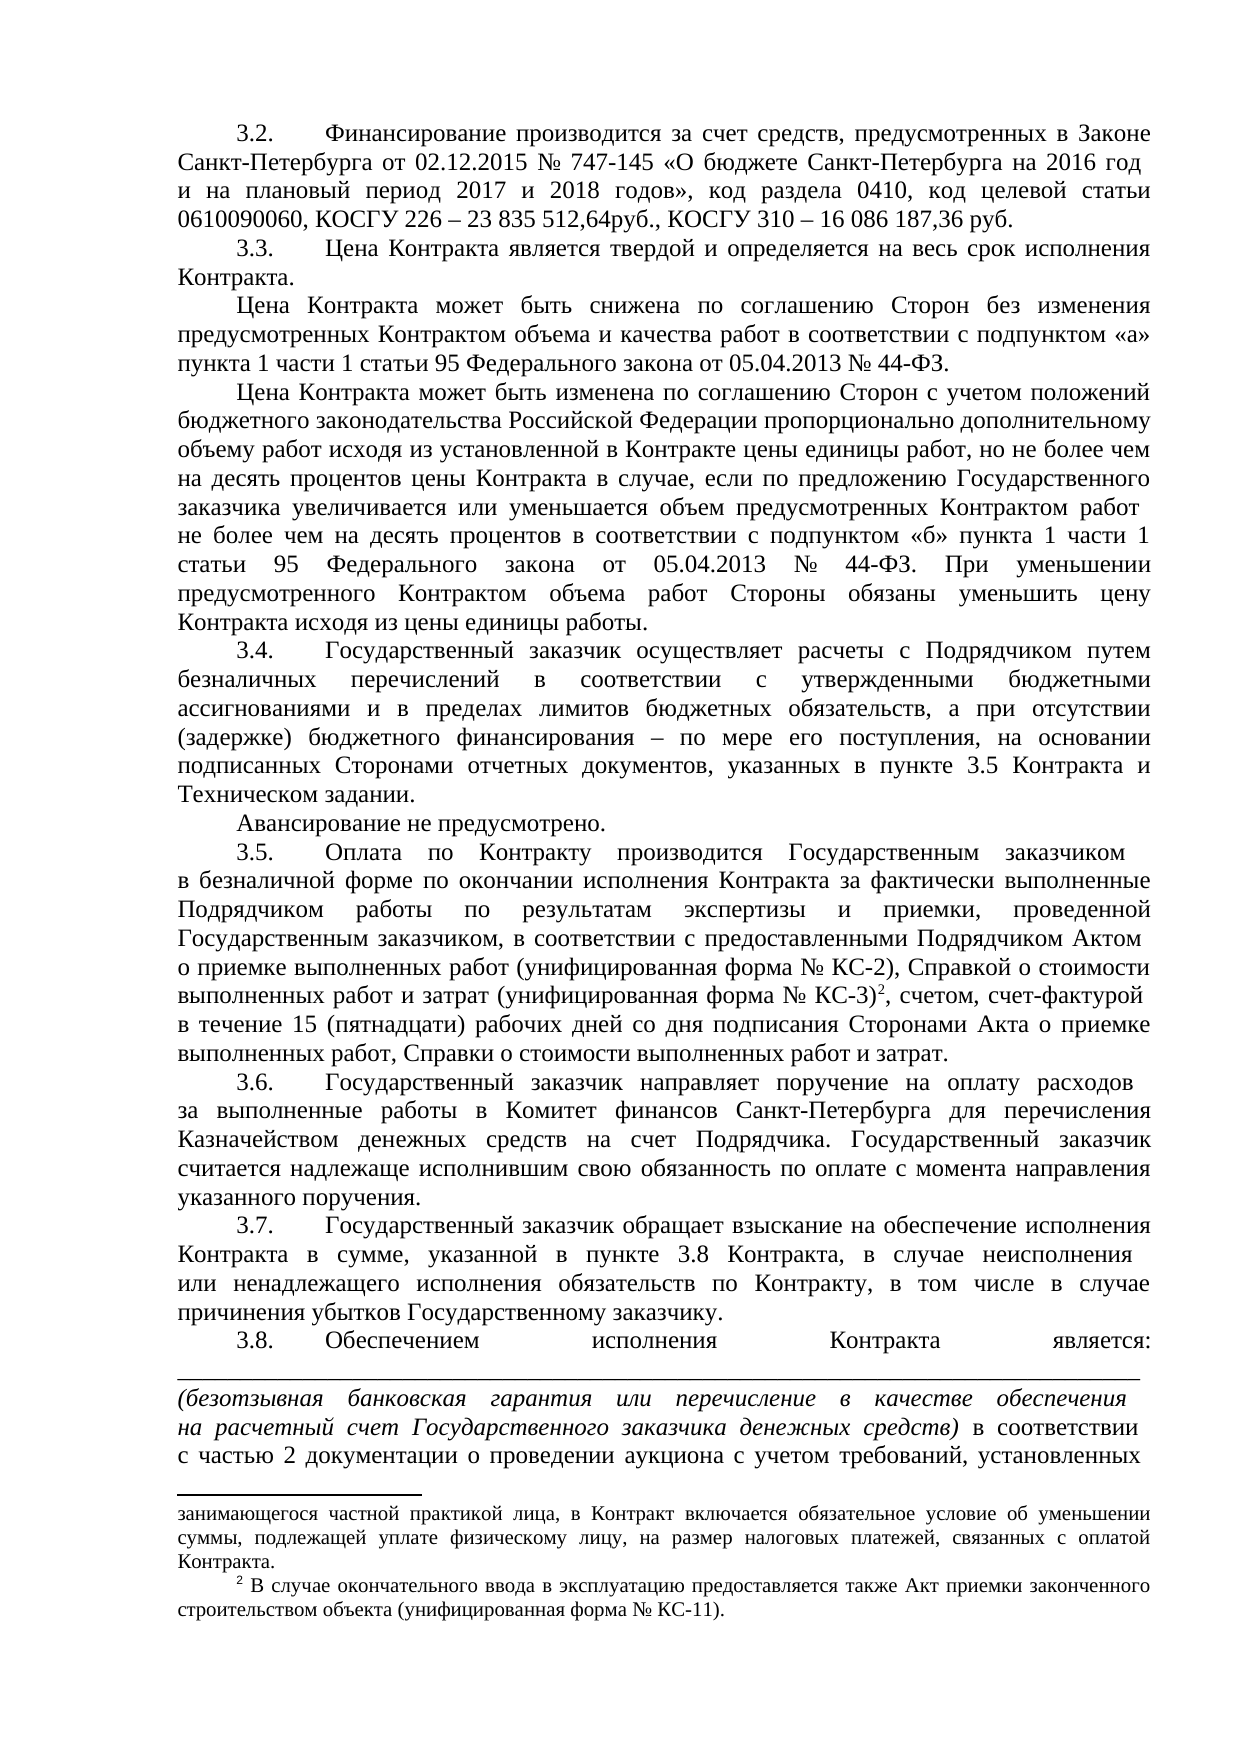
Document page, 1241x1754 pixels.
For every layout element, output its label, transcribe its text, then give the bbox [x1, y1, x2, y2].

text Цена Контракта может быть снижена по соглашению Сторон без изменения предусмотренных Контрактом объема и качества работ в соответствии с подпунктом «а» пункта 1 части 1 статьи 95 Федерального закона от 05.04.2013 № 44-ФЗ. [177, 291, 1152, 377]
text Цена Контракта может быть изменена по соглашению Сторон с учетом положений бюджетного законодательства Российской Федерации пропорционально дополнительному объему работ исходя из установленной в Контракте цены единицы работ, но не более чем на десять процентов цены Контракта в случае, если по предложению Государственного заказчика увеличивается или уменьшается объем предусмотренных Контрактом работ не более чем на десять процентов в соответствии с подпунктом «б» пункта 1 части 1 статьи 95 Федерального закона от 05.04.2013 № 44-ФЗ. При уменьшении предусмотренного Контрактом объема работ Стороны обязаны уменьшить цену Контракта исходя из цены единицы работы. [177, 377, 1152, 636]
text 3.4. Государственный заказчик осуществляет расчеты с Подрядчиком путем безналичных перечислений в соответствии с утвержденными бюджетными ассигнованиями и в пределах лимитов бюджетных обязательств, а при отсутствии (задержке) бюджетного финансирования – по мере его поступления, на основании подписанных Сторонами отчетных документов, указанных в пункте 3.5 Контракта и Техническом задании. [177, 636, 1152, 808]
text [177, 1326, 1152, 1469]
text 3.7. Государственный заказчик обращает взыскание на обеспечение исполнения Контракта в сумме, указанной в пункте 3.8 Контракта, в случае неисполнения или ненадлежащего исполнения обязательств по Контракту, в том числе в случае причинения убытков Государственному заказчику. [177, 1211, 1152, 1326]
text 3.6. Государственный заказчик направляет поручение на оплату расходов за выполненные работы в Комитет финансов Санкт-Петербурга для перечисления Казначейством денежных средств на счет Подрядчика. Государственный заказчик считается надлежаще исполнившим свою обязанность по оплате с момента направления указанного поручения. [177, 1067, 1152, 1211]
text 3.5. Оплата по Контракту производится Государственным заказчиком в безналичной форме по окончании исполнения Контракта за фактически выполненные Подрядчиком работы по результатам экспертизы и приемки, проведенной Государственным заказчиком, в соответствии с предоставленными Подрядчиком Актом о приемке выполненных работ (унифицированная форма № КС-2), Справкой о стоимости выполненных работ и затрат (унифицированная форма № КС-3), счетом, счет-фактурой в течение 15 (пятнадцати) рабочих дней со дня подписания Сторонами Акта о приемке выполненных работ, Справки о стоимости выполненных работ и затрат. [177, 837, 1152, 1067]
text 3.2. Финансирование производится за счет средств, предусмотренных в Законе Санкт-Петербурга от 02.12.2015 № 747-145 «О бюджете Санкт-Петербурга на 2016 год и на плановый период 2017 и 2018 годов», код раздела 0410, код целевой статьи 0610090060, КОСГУ 226 – 23 835 512,64руб., КОСГУ 310 – 16 086 187,36 руб. [177, 118, 1152, 233]
text 3.3. Цена Контракта является твердой и определяется на весь срок исполнения Контракта. [177, 233, 1152, 291]
text Авансирование не предусмотрено. [177, 808, 1152, 837]
